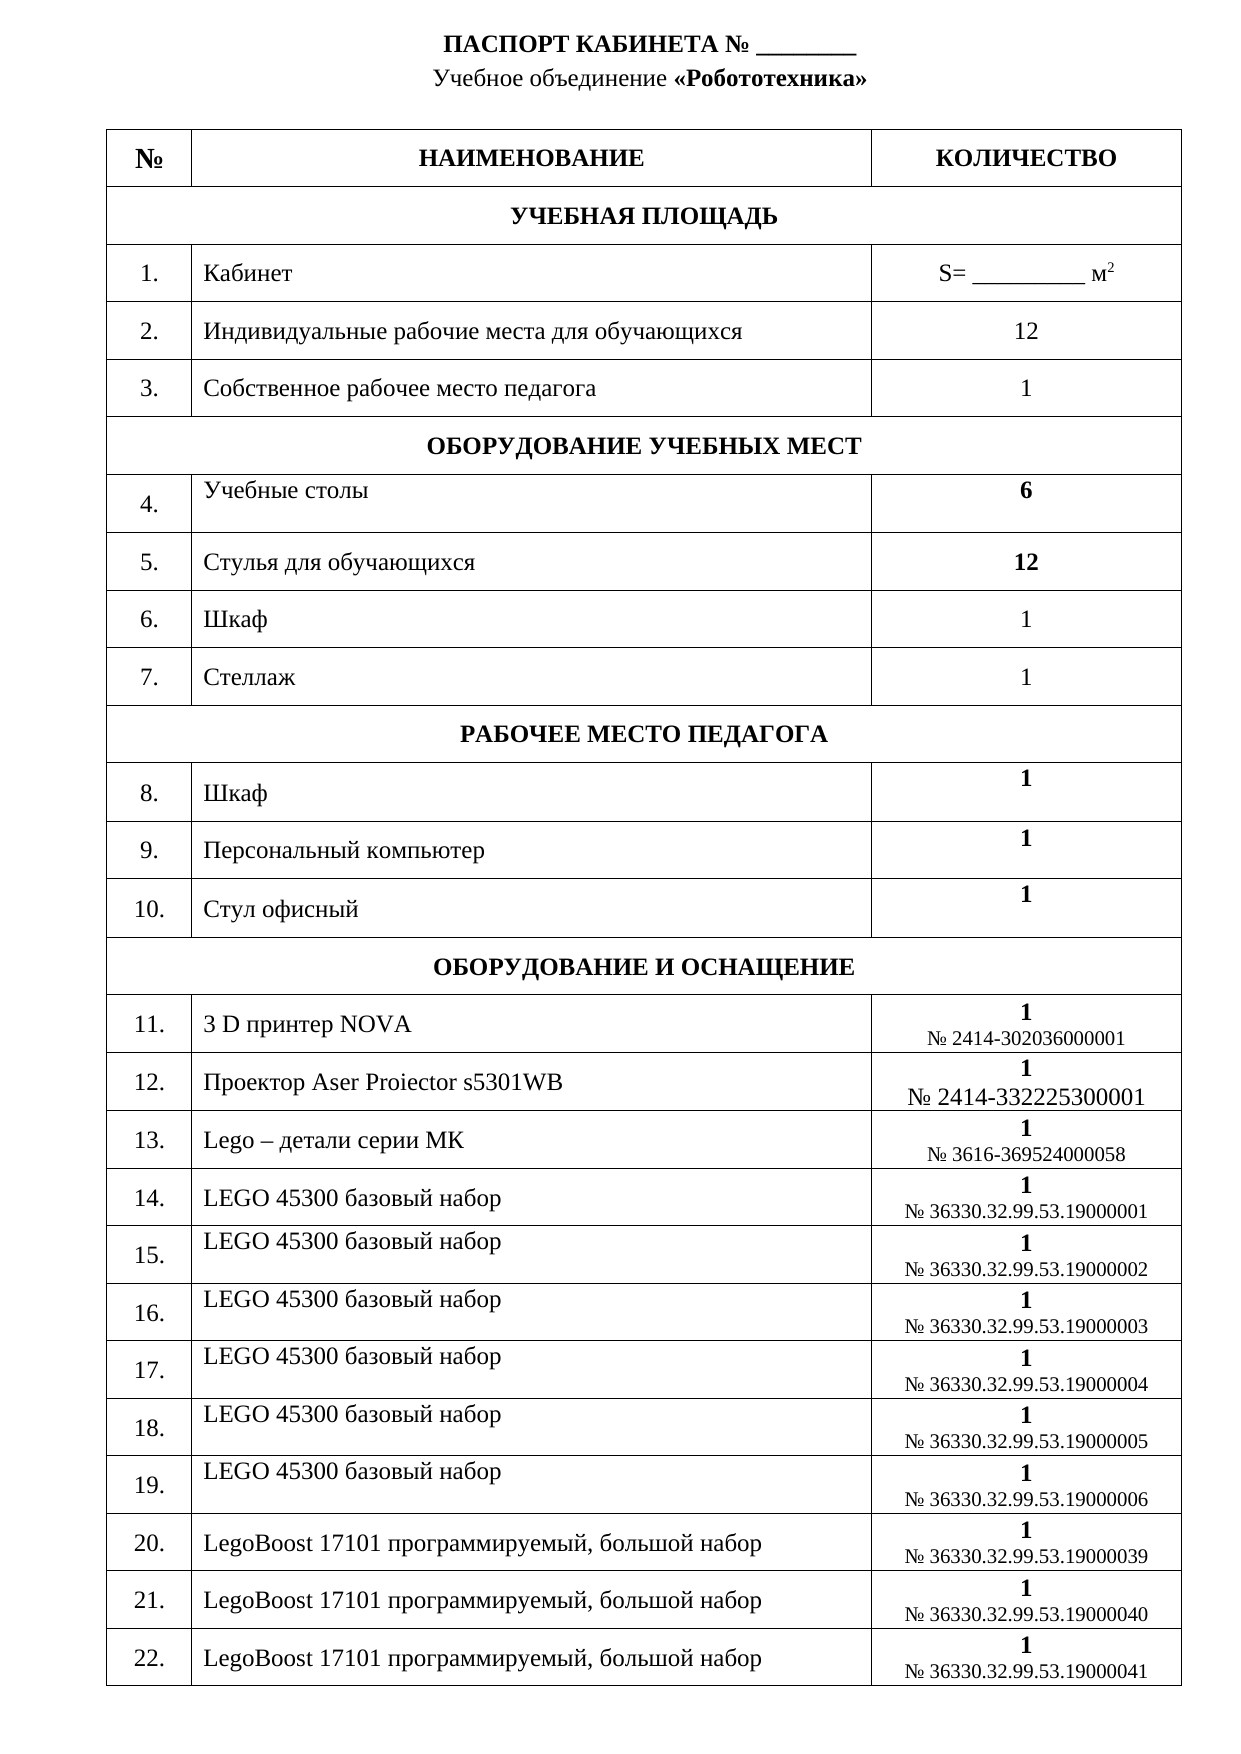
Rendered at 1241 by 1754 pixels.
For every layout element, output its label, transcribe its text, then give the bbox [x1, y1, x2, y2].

table_cell 9. [107, 822, 191, 878]
table_cell LEGO 45300 базовый набор [192, 1399, 871, 1455]
table_cell РАБОЧЕЕ МЕСТО ПЕДАГОГА [107, 706, 1181, 762]
table_cell LEGO 45300 базовый набор [192, 1284, 871, 1340]
table_cell 2. [107, 302, 191, 359]
table_cell 1 № 36330.32.99.53.19000039 [872, 1514, 1181, 1570]
table_cell Lego – детали серии МК [192, 1111, 871, 1168]
table_cell Стеллаж [192, 648, 871, 705]
table_cell Шкаф [192, 591, 871, 647]
table_cell 15. [107, 1226, 191, 1283]
table_cell 12. [107, 1053, 191, 1110]
table_cell 3. [107, 360, 191, 416]
table_cell 16. [107, 1284, 191, 1340]
table_cell Стулья для обучающихся [192, 533, 871, 590]
table_cell LEGO 45300 базовый набор [192, 1341, 871, 1398]
table_cell 12 [872, 533, 1181, 590]
table_cell 1 № 36330.32.99.53.19000002 [872, 1226, 1181, 1283]
table_cell 1 № 36330.32.99.53.19000004 [872, 1341, 1181, 1398]
table_header № [107, 130, 191, 186]
table_cell S= _________ м2 [872, 245, 1181, 301]
table_cell 1 [872, 879, 1181, 937]
table_cell LEGO 45300 базовый набор [192, 1169, 871, 1225]
table_cell 1 № 36330.32.99.53.19000006 [872, 1456, 1181, 1513]
table_cell 1 № 36330.32.99.53.19000041 [872, 1629, 1181, 1685]
table_cell 6 [872, 475, 1181, 532]
table_cell 1 [872, 763, 1181, 821]
table_cell 14. [107, 1169, 191, 1225]
table_cell ОБОРУДОВАНИЕ УЧЕБНЫХ МЕСТ [107, 417, 1181, 474]
table_cell 1 [872, 360, 1181, 416]
table_cell 1 № 36330.32.99.53.19000040 [872, 1571, 1181, 1628]
table_cell Собственное рабочее место педагога [192, 360, 871, 416]
table_cell Проектор Aser Proiector s5301WB [192, 1053, 871, 1110]
table_cell 19. [107, 1456, 191, 1513]
table_cell 12 [872, 302, 1181, 359]
table_cell 1 [872, 648, 1181, 705]
table_cell Учебные столы [192, 475, 871, 532]
table_cell LEGO 45300 базовый набор [192, 1456, 871, 1513]
table_cell 1 № 2414-302036000001 [872, 995, 1181, 1052]
table_cell 20. [107, 1514, 191, 1570]
table_cell УЧЕБНАЯ ПЛОЩАДЬ [107, 187, 1181, 244]
table_cell Шкаф [192, 763, 871, 821]
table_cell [192, 1514, 871, 1570]
table_cell 1 № 2414-332225300001 [872, 1053, 1181, 1110]
table_cell 17. [107, 1341, 191, 1398]
table_cell 1 № 36330.32.99.53.19000001 [872, 1169, 1181, 1225]
table_header НАИМЕНОВАНИЕ [192, 130, 871, 186]
table_cell Кабинет [192, 245, 871, 301]
table_cell 1 [872, 822, 1181, 878]
table_cell 22. [107, 1629, 191, 1685]
text ПАСПОРТ КАБИНЕТА № ________ [118, 29, 1181, 58]
table_cell 3 D принтер NOVA [192, 995, 871, 1052]
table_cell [192, 1571, 871, 1628]
table_cell 5. [107, 533, 191, 590]
table_cell 8. [107, 763, 191, 821]
table_cell 18. [107, 1399, 191, 1455]
table_cell 10. [107, 879, 191, 937]
table_cell LEGO 45300 базовый набор [192, 1226, 871, 1283]
table_cell Персональный компьютер [192, 822, 871, 878]
table_cell Индивидуальные рабочие места для обучающихся [192, 302, 871, 359]
text Учебное объединение «Робототехника» [118, 63, 1181, 91]
table_cell 11. [107, 995, 191, 1052]
table_cell 1. [107, 245, 191, 301]
table_cell 1 № 36330.32.99.53.19000005 [872, 1399, 1181, 1455]
table_cell 4. [107, 475, 191, 532]
table_cell 1 № 36330.32.99.53.19000003 [872, 1284, 1181, 1340]
table_cell 6. [107, 591, 191, 647]
table_cell ОБОРУДОВАНИЕ И ОСНАЩЕНИЕ [107, 938, 1181, 994]
table_cell 13. [107, 1111, 191, 1168]
table_cell 7. [107, 648, 191, 705]
table_cell Стул офисный [192, 879, 871, 937]
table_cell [192, 1629, 871, 1685]
table_cell 21. [107, 1571, 191, 1628]
table_header КОЛИЧЕСТВО [872, 130, 1181, 186]
table_cell 1 № 3616-369524000058 [872, 1111, 1181, 1168]
table_cell 1 [872, 591, 1181, 647]
